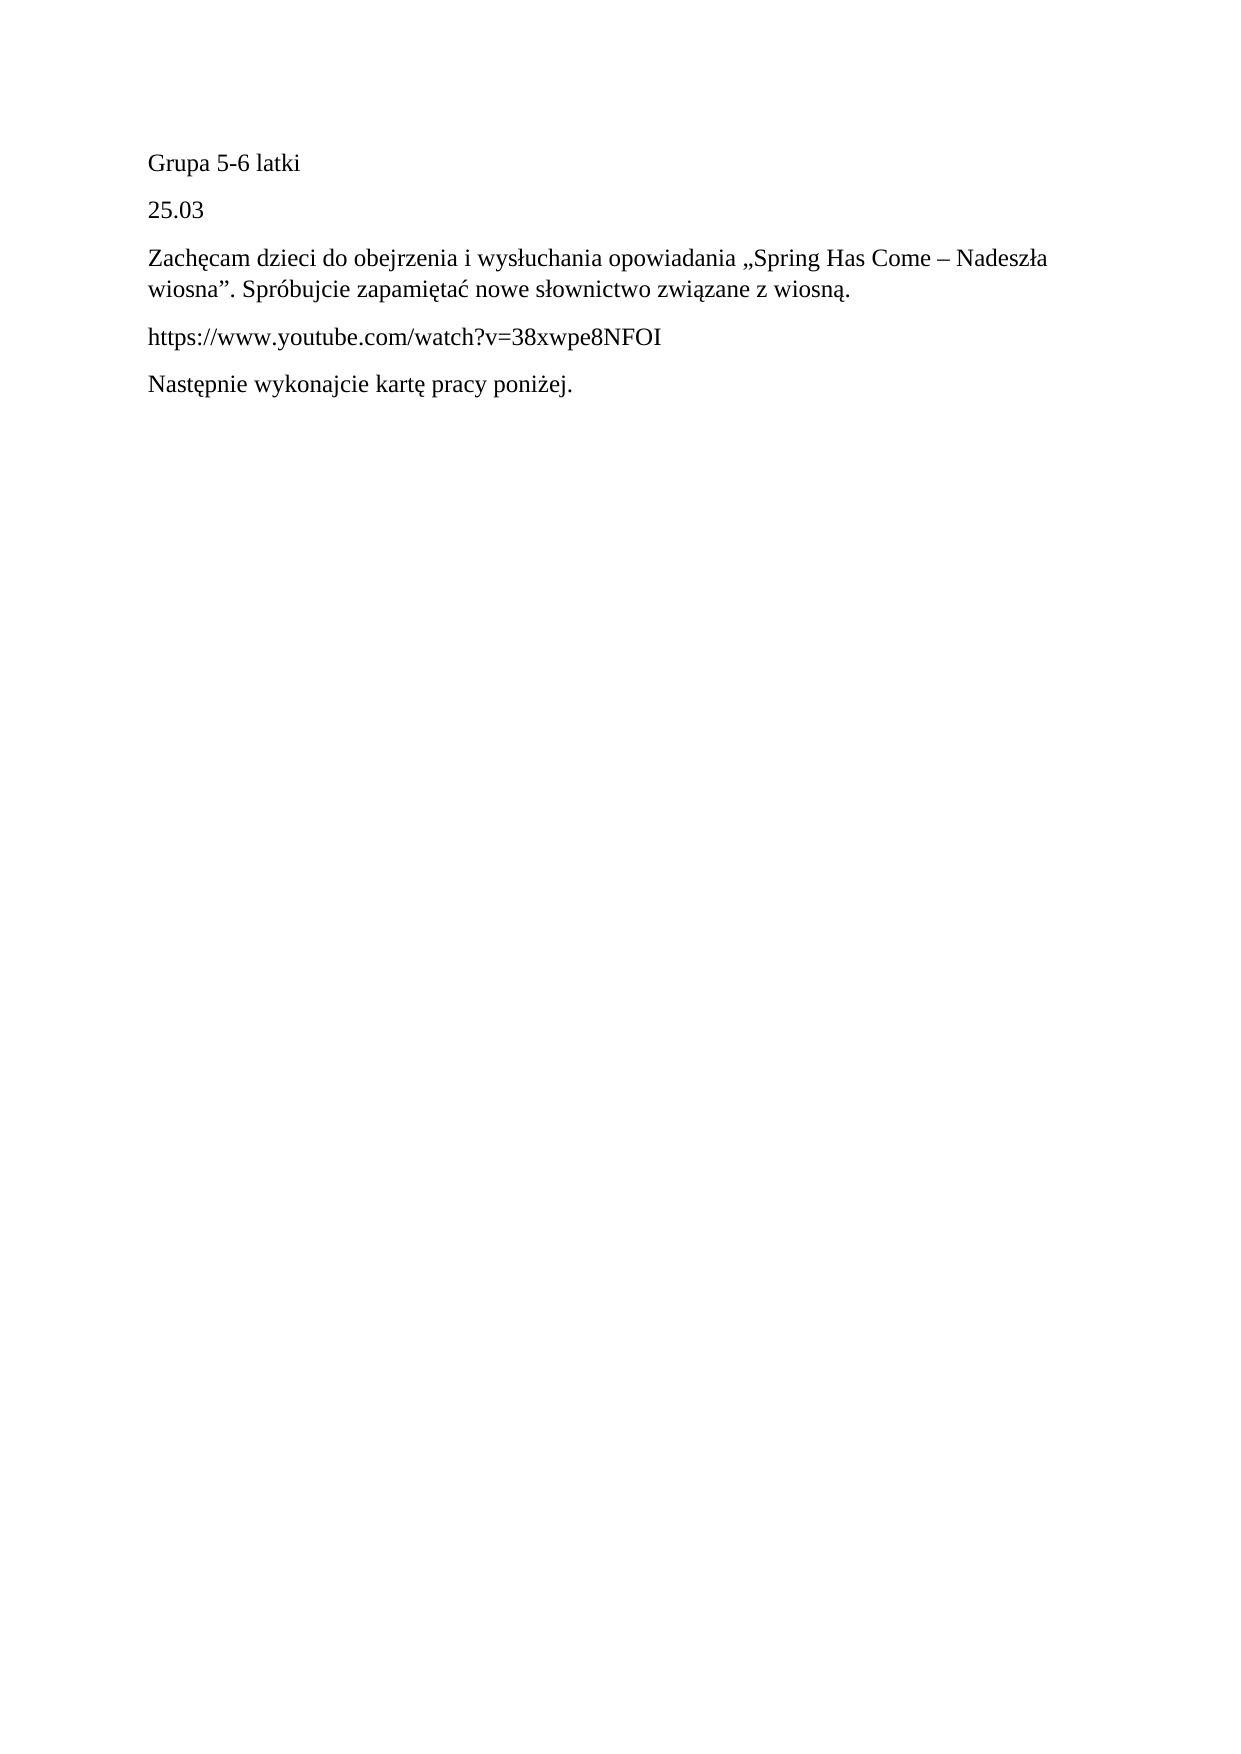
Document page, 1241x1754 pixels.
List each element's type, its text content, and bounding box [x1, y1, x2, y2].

text 25.03 [148, 195, 1093, 224]
text https://www.youtube.com/watch?v=38xwpe8NFOI [148, 322, 1093, 351]
text Następnie wykonajcie kartę pracy poniżej. [148, 369, 1093, 398]
text Grupa 5-6 latki [148, 148, 1093, 176]
text Zachęcam dzieci do obejrzenia i wysłuchania opowiadania „Spring Has Come – Nadeszła wiosna”. Spróbujcie zapamiętać nowe słownictwo związane z wiosną. [148, 243, 1093, 303]
